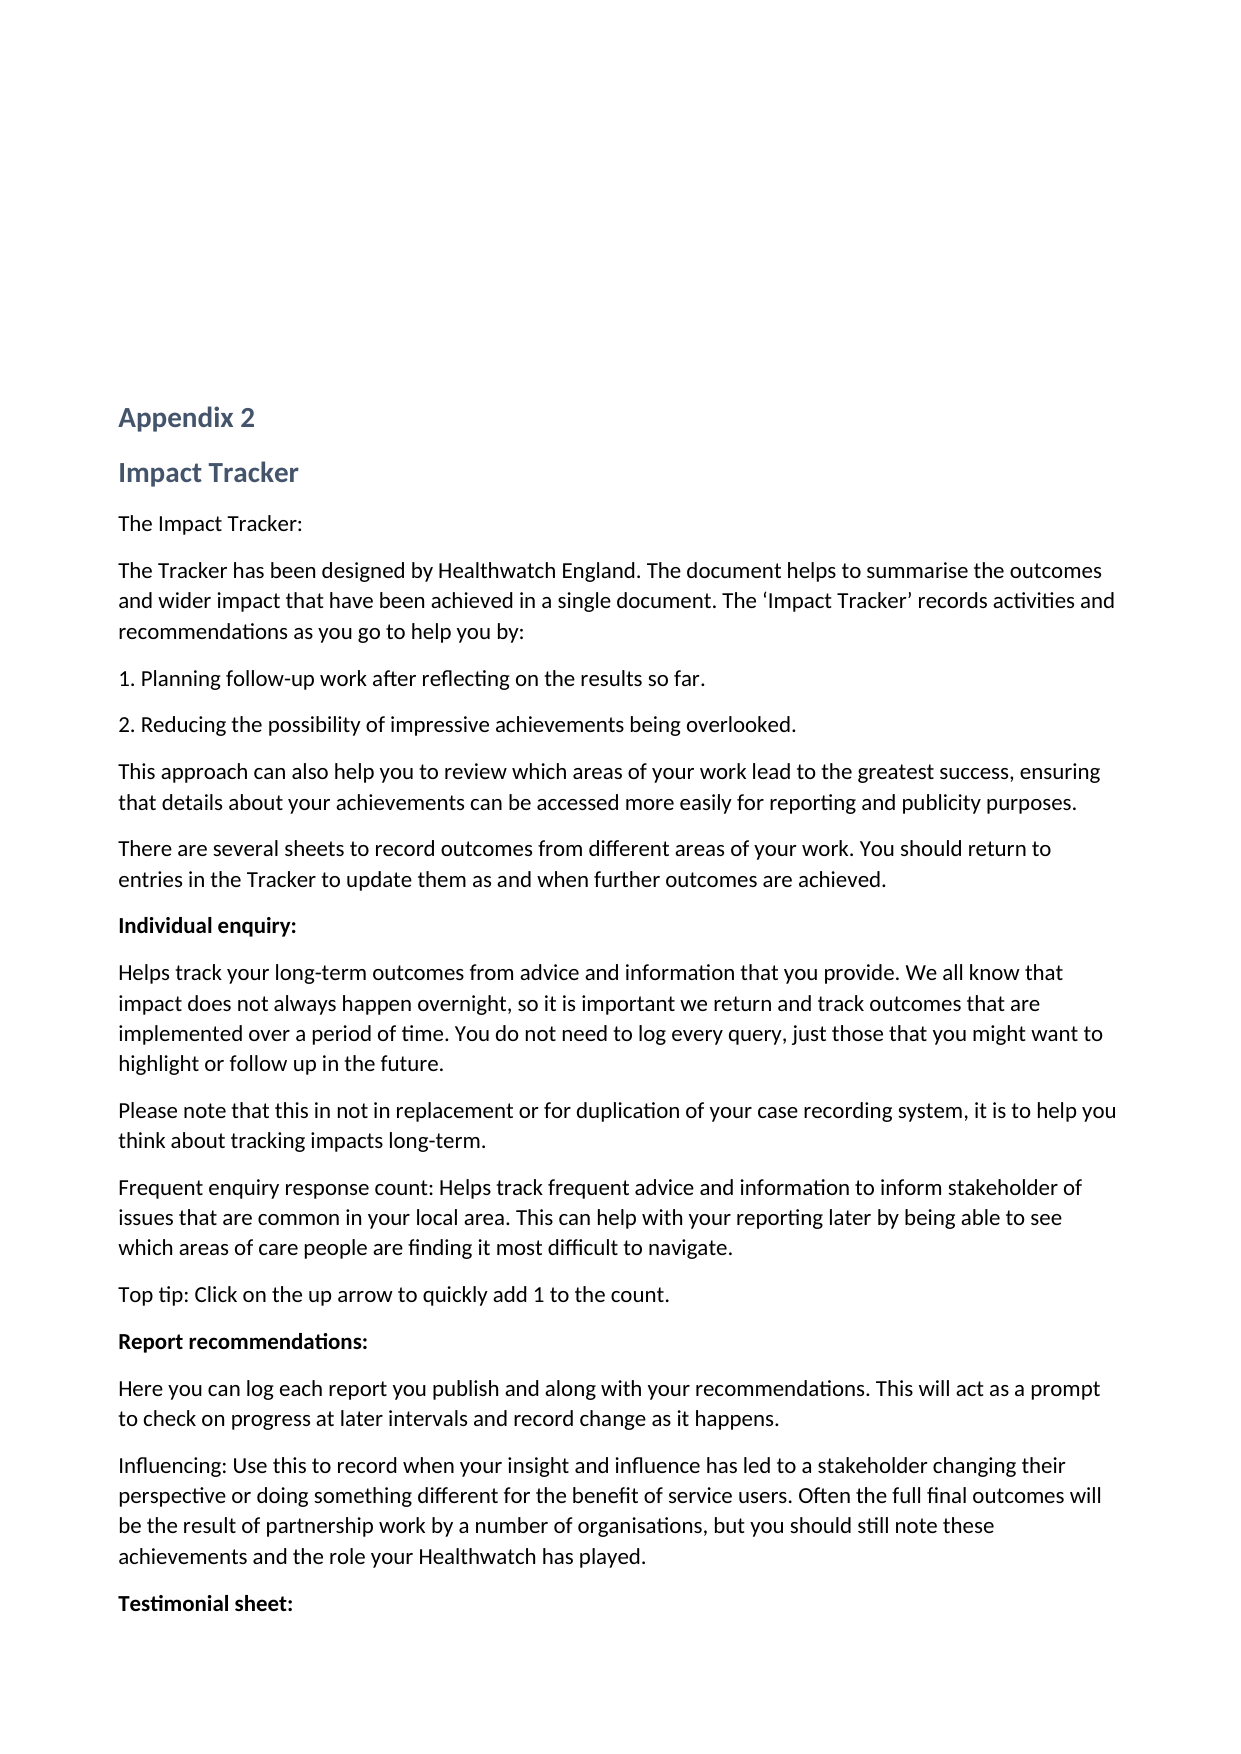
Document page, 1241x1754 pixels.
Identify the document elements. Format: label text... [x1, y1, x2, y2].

text Here you can log each report you publish and along with your recommendations. This will act as a prompt to check on progress at later intervals and record change as it happens. [118, 1374, 1122, 1432]
text Appendix 2 [118, 399, 1122, 435]
text Helps track your long-term outcomes from advice and information that you provide. We all know that impact does not always happen overnight, so it is important we return and track outcomes that are implemented over a period of time. You do not need to log every query, just those that you might want to highlight or follow up in the future. [118, 958, 1122, 1077]
text This approach can also help you to review which areas of your work lead to the greatest success, ensuring that details about your achievements can be accessed more easily for reporting and publicity purposes. [118, 757, 1122, 816]
text There are several sheets to record outcomes from different areas of your work. You should return to entries in the Tracker to update them as and when further outcomes are achieved. [118, 834, 1122, 893]
text 2. Reducing the possibility of impressive achievements being overlooked. [118, 711, 1122, 739]
text Impact Tracker [118, 454, 1122, 490]
text Frequent enquiry response count: Helps track frequent advice and information to inform stakeholder of issues that are common in your local area. This can help with your reporting later by being able to see which areas of care people are finding it most difficult to navigate. [118, 1173, 1122, 1262]
text Please note that this in not in replacement or for duplication of your case recording system, it is to help you think about tracking impacts long-term. [118, 1096, 1122, 1154]
text Influencing: Use this to record when your insight and influence has led to a stakeholder changing their perspective or doing something different for the benefit of service users. Often the full final outcomes will be the result of partnership work by a number of organisations, but you should still note these achievements and the role your Healthwatch has played. [118, 1451, 1122, 1570]
text Testimonial sheet: [118, 1589, 1122, 1617]
text Report recommendations: [118, 1327, 1122, 1355]
text The Tracker has been designed by Healthwatch England. The document helps to summarise the outcomes and wider impact that have been achieved in a single document. The ‘Impact Tracker’ records activities and recommendations as you go to help you by: [118, 556, 1122, 645]
text 1. Planning follow-up work after reflecting on the results so far. [118, 664, 1122, 692]
text Individual enquiry: [118, 912, 1122, 940]
text Top tip: Click on the up arrow to quickly add 1 to the count. [118, 1280, 1122, 1308]
text The Impact Tracker: [118, 509, 1122, 538]
